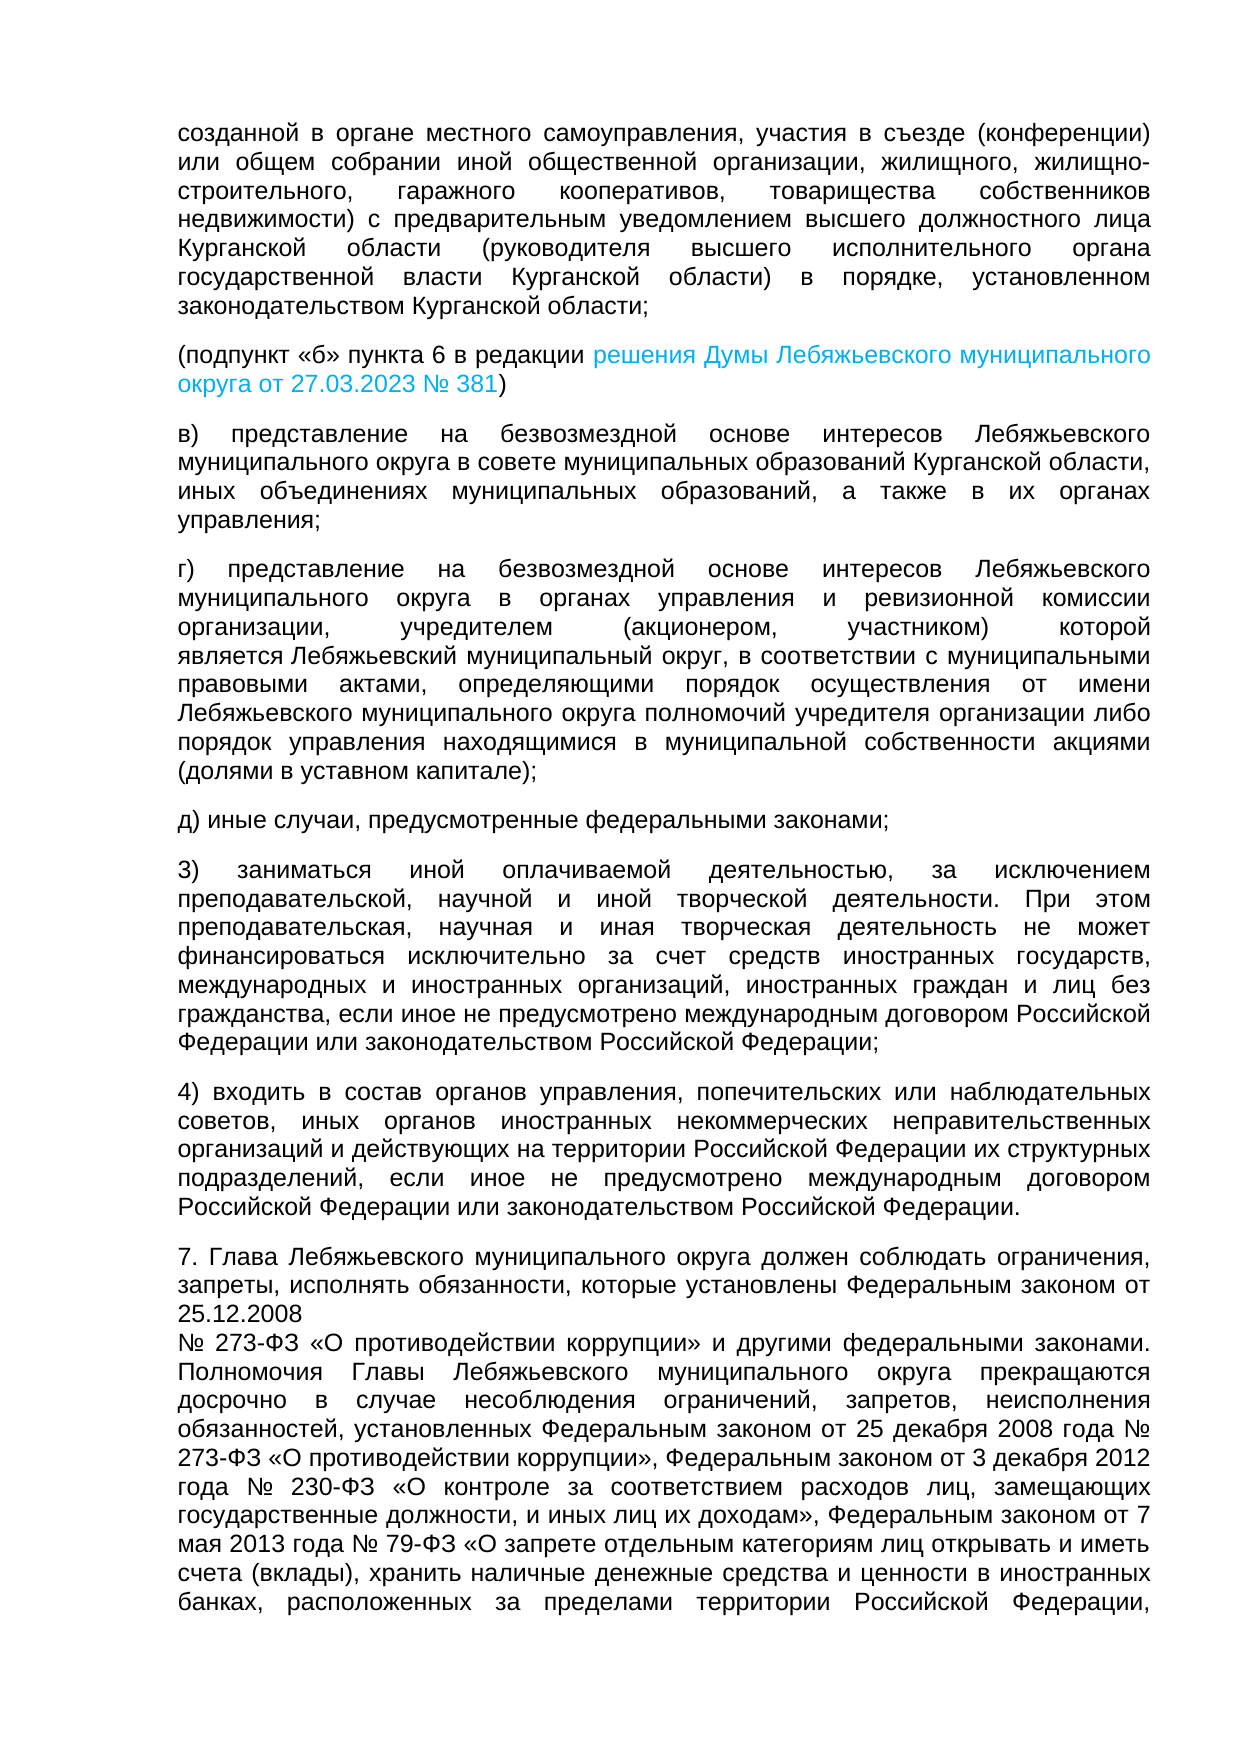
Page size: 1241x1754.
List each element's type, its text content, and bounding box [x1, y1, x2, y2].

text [177, 1241, 1152, 1615]
text г) представление на безвозмездной основе интересов Лебяжьевского муниципального округа в органах управления и ревизионной комиссии организации, учредителем (акционером, участником) которой является Лебяжьевский муниципальный округ, в соответствии с муниципальными правовыми актами, определяющими порядок осуществления от имени Лебяжьевского муниципального округа полномочий учредителя организации либо порядок управления находящимися в муниципальной собственности акциями (долями в уставном капитале); [177, 554, 1152, 784]
text д) иные случаи, предусмотренные федеральными законами; [177, 805, 1152, 834]
text в) представление на безвозмездной основе интересов Лебяжьевского муниципального округа в совете муниципальных образований Курганской области, иных объединениях муниципальных образований, а также в их органах управления; [177, 418, 1152, 533]
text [177, 118, 1152, 319]
text 3) заниматься иной оплачиваемой деятельностью, за исключением преподавательской, научной и иной творческой деятельности. При этом преподавательская, научная и иная творческая деятельность не может финансироваться исключительно за счет средств иностранных государств, международных и иностранных организаций, иностранных граждан и лиц без гражданства, если иное не предусмотрено международным договором Российской Федерации или законодательством Российской Федерации; [177, 855, 1152, 1056]
text (подпункт «б» пункта 6 в редакции решения Думы Лебяжьевского муниципального округа от 27.03.2023 № 381) [177, 340, 1152, 398]
text 4) входить в состав органов управления, попечительских или наблюдательных советов, иных органов иностранных некоммерческих неправительственных организаций и действующих на территории Российской Федерации их структурных подразделений, если иное не предусмотрено международным договором Российской Федерации или законодательством Российской Федерации. [177, 1077, 1152, 1221]
